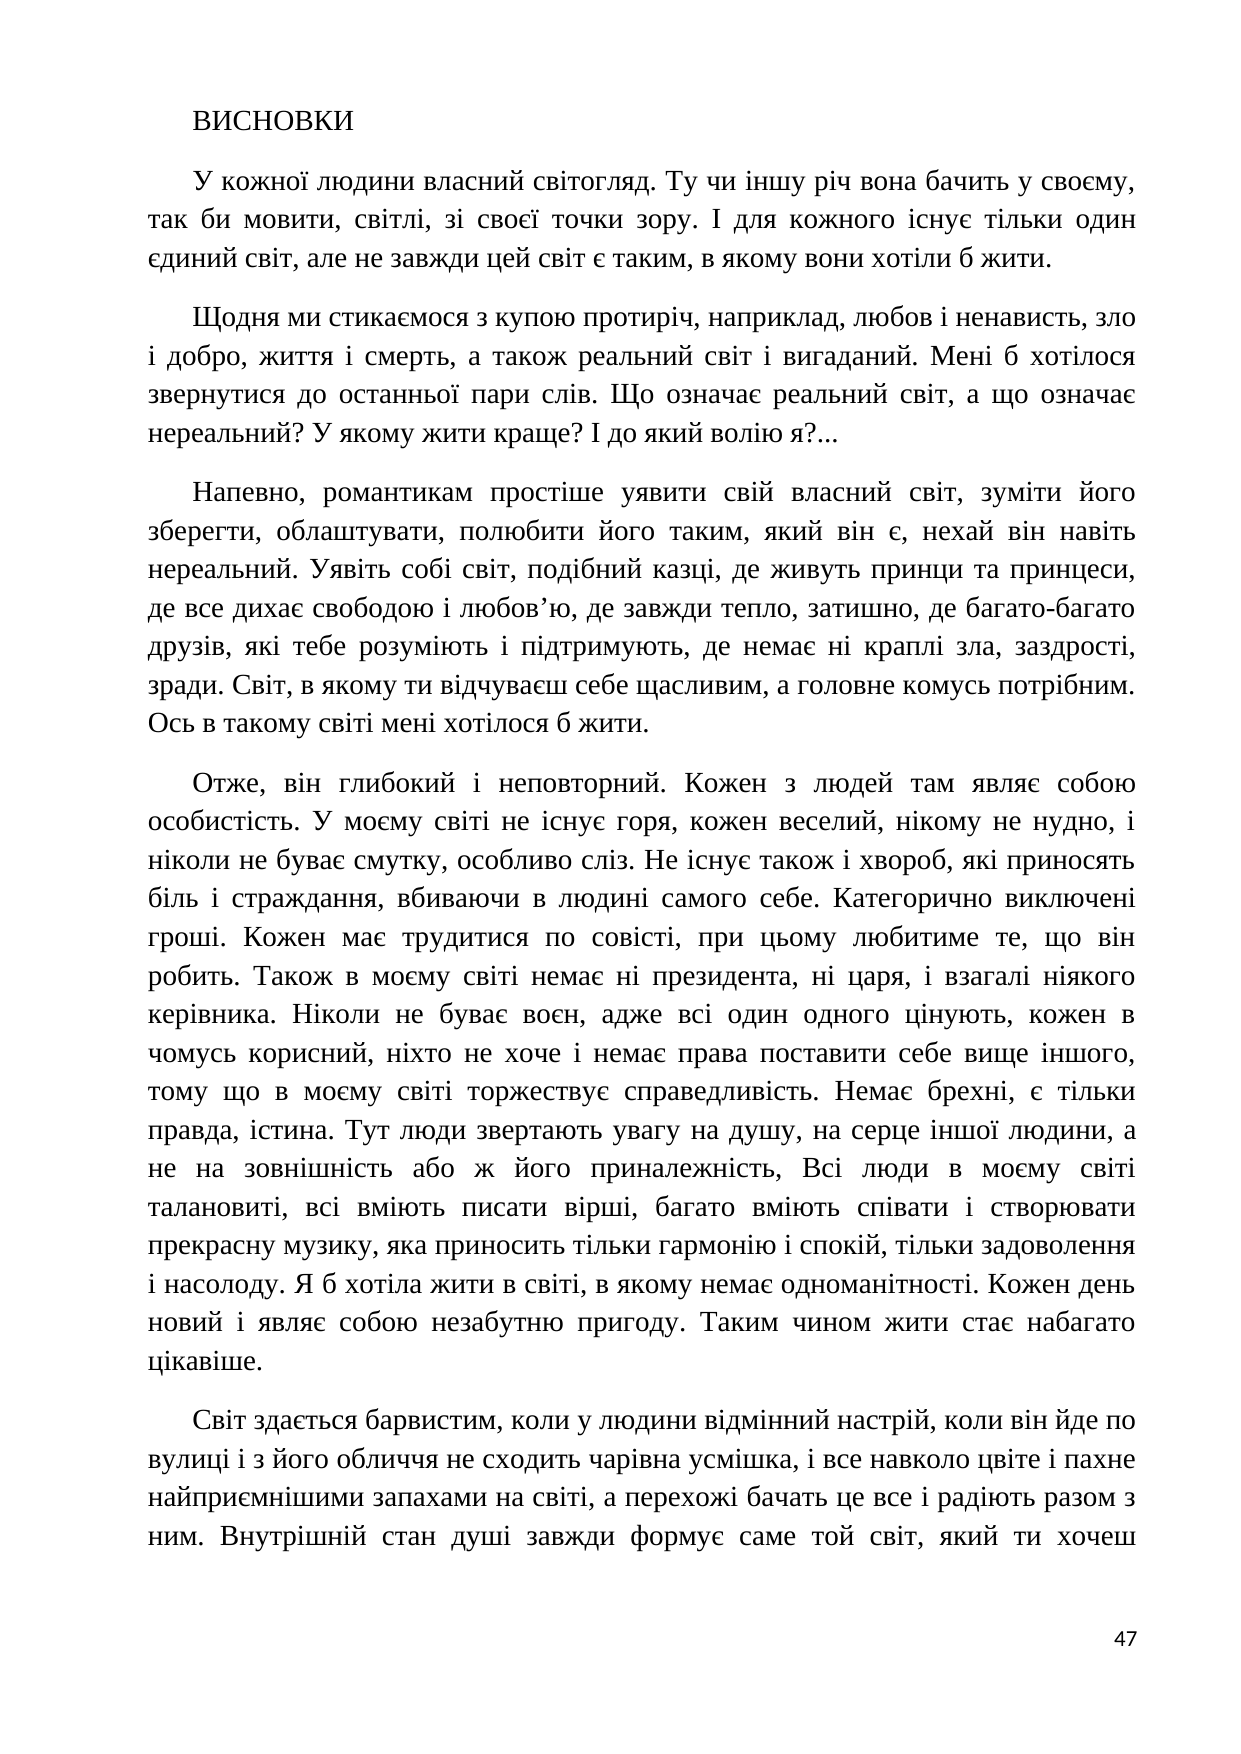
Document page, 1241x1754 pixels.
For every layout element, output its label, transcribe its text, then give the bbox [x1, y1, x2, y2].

text Щодня ми стикаємося з купою протиріч, наприклад, любов і ненависть, зло і добро, життя і смерть, а також реальний світ і вигаданий. Мені б хотілося звернутися до останньої пари слів. Що означає реальний світ, а що означає нереальний? У якому жити краще? І до який волію я?... [148, 299, 1137, 448]
text У кожної людини власний світогляд. Ту чи іншу річ вона бачить у своєму, так би мовити, світлі, зі своєї точки зору. І для кожного існує тільки один єдиний світ, але не завжди цей світ є таким, в якому вони хотіли б жити. [148, 163, 1137, 273]
text ВИСНОВКИ [148, 103, 1137, 137]
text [148, 1402, 1137, 1552]
text Напевно, романтикам простіше уявити свій власний світ, зуміти його зберегти, облаштувати, полюбити його таким, який він є, нехай він навіть нереальний. Уявіть собі світ, подібний казці, де живуть принци та принцеси, де все дихає свободою і любов’ю, де завжди тепло, затишно, де багато-багато друзів, які тебе розуміють і підтримують, де немає ні краплі зла, заздрості, зради. Світ, в якому ти відчуваєш себе щасливим, а головне комусь потрібним. Ось в такому світі мені хотілося б жити. [148, 474, 1137, 739]
text Отже, він глибокий і неповторний. Кожен з людей там являє собою особистість. У моєму світі не існує горя, кожен веселий, нікому не нудно, і ніколи не буває смутку, особливо сліз. Не існує також і хвороб, які приносять біль і страждання, вбиваючи в людині самого себе. Категорично виключені гроші. Кожен має трудитися по совісті, при цьому любитиме те, що він робить. Також в моєму світі немає ні президента, ні царя, і взагалі ніякого керівника. Ніколи не буває воєн, адже всі один одного цінують, кожен в чомусь корисний, ніхто не хоче і немає права поставити себе вище іншого, тому що в моєму світі торжествує справедливість. Немає брехні, є тільки правда, істина. Тут люди звертають увагу нa душу, на серце іншої людини, а не на зовнішність або ж його приналежність, Всі люди в моєму світі талановиті, всі вміють писати вірші, багато вміють співати і створювати прекрасну музику, яка приносить тільки гармонію і спокій, тільки задоволення і насолоду. Я б хотіла жити в світі, в якому немає одноманітності. Кожен день новий і являє собою незабутню пригоду. Таким чином жити стає набагато цікавіше. [148, 765, 1137, 1377]
